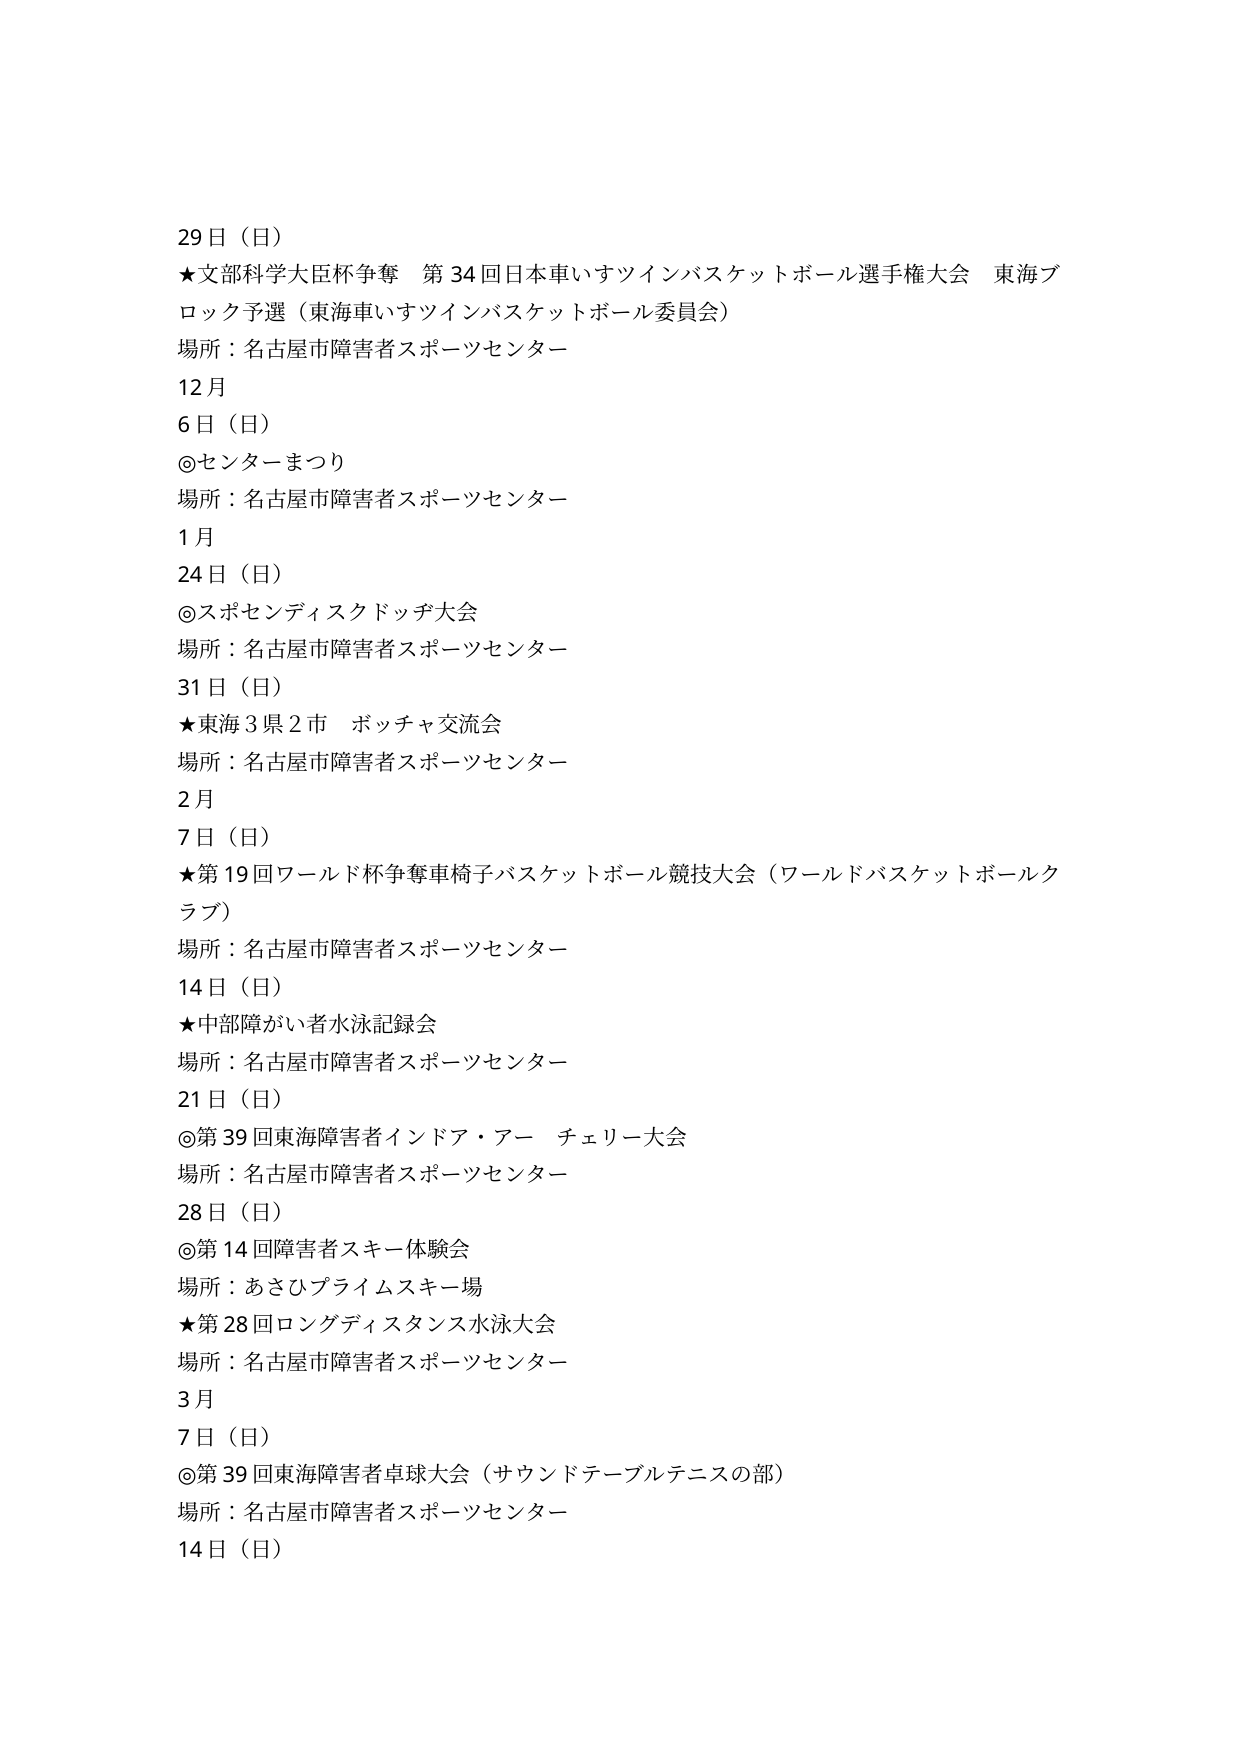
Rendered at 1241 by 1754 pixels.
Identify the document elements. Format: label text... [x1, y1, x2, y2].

text 24日（日） [177, 554, 1063, 592]
text 場所：名古屋市障害者スポーツセンター [177, 479, 1063, 517]
text ★東海３県２市 ボッチャ交流会 [177, 704, 1063, 742]
text 場所：名古屋市障害者スポーツセンター [177, 1492, 1063, 1529]
text ◎第14回障害者スキー体験会 [177, 1229, 1063, 1267]
text 14日（日） [177, 1529, 1063, 1567]
text 6日（日） [177, 404, 1063, 442]
text 場所：名古屋市障害者スポーツセンター [177, 329, 1063, 367]
text 14日（日） [177, 967, 1063, 1004]
text 場所：名古屋市障害者スポーツセンター [177, 1342, 1063, 1379]
text 場所：名古屋市障害者スポーツセンター [177, 742, 1063, 779]
text ★中部障がい者水泳記録会 [177, 1004, 1063, 1042]
text 28日（日） [177, 1192, 1063, 1229]
text ◎第39回東海障害者卓球大会（サウンドテーブルテニスの部） [177, 1454, 1063, 1492]
text 7日（日） [177, 817, 1063, 854]
text 場所：名古屋市障害者スポーツセンター [177, 629, 1063, 667]
text 7日（日） [177, 1417, 1063, 1454]
text 31日（日） [177, 667, 1063, 704]
text 12月 [177, 367, 1063, 404]
text 場所：名古屋市障害者スポーツセンター [177, 1042, 1063, 1079]
text 21日（日） [177, 1079, 1063, 1117]
text 2月 [177, 779, 1063, 817]
text ◎センターまつり [177, 442, 1063, 479]
text ★第19回ワールド杯争奪車椅子バスケットボール競技大会（ワールドバスケットボールクラブ） [177, 854, 1063, 929]
text ◎スポセンディスクドッヂ大会 [177, 592, 1063, 629]
text ◎第39回東海障害者インドア・アー チェリー大会 [177, 1117, 1063, 1154]
text 場所：名古屋市障害者スポーツセンター [177, 1154, 1063, 1192]
text 1月 [177, 517, 1063, 554]
text 場所：あさひプライムスキー場 [177, 1267, 1063, 1304]
text 場所：名古屋市障害者スポーツセンター [177, 929, 1063, 967]
text ★第28回ロングディスタンス水泳大会 [177, 1304, 1063, 1342]
text ★文部科学大臣杯争奪 第34回日本車いすツインバスケットボール選手権大会 東海ブロック予選（東海車いすツインバスケットボール委員会） [177, 254, 1063, 329]
text 3月 [177, 1379, 1063, 1417]
text 29日（日） [177, 217, 1063, 254]
